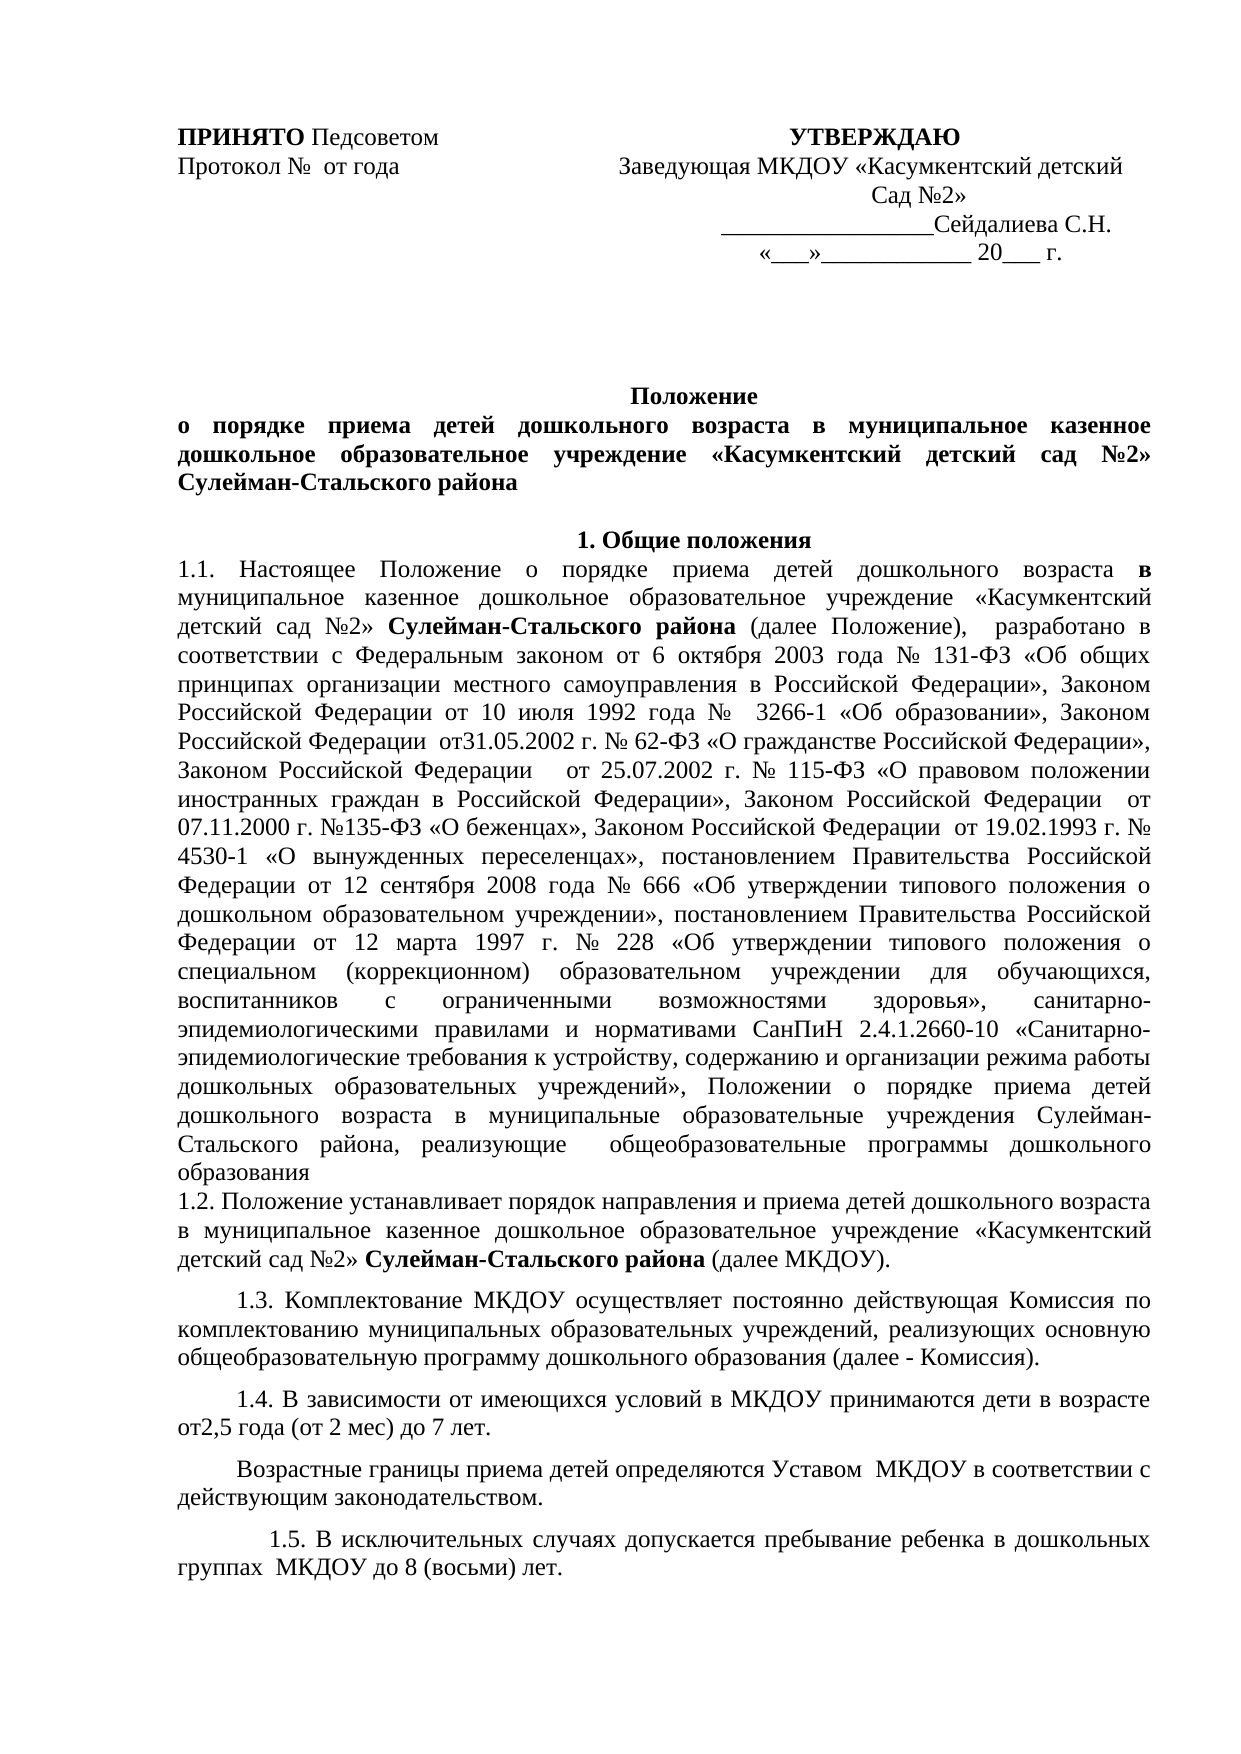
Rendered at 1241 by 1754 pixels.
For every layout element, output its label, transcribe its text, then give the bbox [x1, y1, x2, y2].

text 1.5. В исключительных случаях допускается пребывание ребенка в дошкольных группах МКДОУ до 8 (восьми) лет. [177, 1524, 1152, 1581]
text о порядке приема детей дошкольного возраста в муниципальное казенное дошкольное образовательное учреждение «Касумкентский детский сад №2» Сулейман-Стальского района [177, 410, 1152, 496]
text Сад №2» [177, 180, 1152, 209]
text ПРИНЯТО Педсоветом УТВЕРЖДАЮ [177, 122, 1152, 151]
text 1.3. Комплектование МКДОУ осуществляет постоянно действующая Комиссия по комплектованию муниципальных образовательных учреждений, реализующих основную общеобразовательную программу дошкольного образования (далее - Комиссия). [177, 1285, 1152, 1371]
text _________________Сейдалиева С.Н. [177, 209, 1152, 237]
text 1.4. В зависимости от имеющихся условий в МКДОУ принимаются дети в возрасте от2,5 года (от 2 мес) до 7 лет. [177, 1384, 1152, 1441]
text Положение [177, 381, 1152, 410]
text Протокол № от года Заведующая МКДОУ «Касумкентский детский [177, 151, 1152, 180]
text 1. Общие положения [177, 525, 1152, 554]
text «___»____________ 20___ г. [177, 237, 1152, 266]
text Возрастные границы приема детей определяются Уставом МКДОУ в соответствии с действующим законодательством. [177, 1454, 1152, 1511]
text 1.1. Настоящее Положение о порядке приема детей дошкольного возраста в муниципальное казенное дошкольное образовательное учреждение «Касумкентский детский сад №2» Сулейман-Стальского района (далее Положение), разработано в соответствии с Федеральным законом от 6 октября 2003 года № 131-ФЗ «Об общих принципах организации местного самоуправления в Российской Федерации», Законом Российской Федерации от 10 июля 1992 года № 3266-1 «Об образовании», Законом Российской Федерации от31.05.2002 г. № 62-ФЗ «О гражданстве Российской Федерации», Законом Российской Федерации от 25.07.2002 г. № 115-ФЗ «О правовом положении иностранных граждан в Российской Федерации», Законом Российской Федерации от 07.11.2000 г. №135-ФЗ «О беженцах», Законом Российской Федерации от 19.02.1993 г. № 4530-1 «О вынужденных переселенцах», постановлением Правительства Российской Федерации от 12 сентября 2008 года № 666 «Об утверждении типового положения о дошкольном образовательном учреждении», постановлением Правительства Российской Федерации от 12 марта . № 228 «Об утверждении типового положения о специальном (коррекционном) образовательном учреждении для обучающихся, воспитанников с ограниченными возможностями здоровья», санитарно-эпидемиологическими правилами и нормативами СанПиН 2.4.1.2660-10 «Санитарно-эпидемиологические требования к устройству, содержанию и организации режима работы дошкольных образовательных учреждений», Положении о порядке приема детей дошкольного возраста в муниципальные образовательные учреждения Сулейман-Стальского района, реализующие общеобразовательные программы дошкольного образования [177, 554, 1152, 1186]
text 1.2. Положение устанавливает порядок направления и приема детей дошкольного возраста в муниципальное казенное дошкольное образовательное учреждение «Касумкентский детский сад №2» Сулейман-Стальского района (далее МКДОУ). [177, 1186, 1152, 1272]
